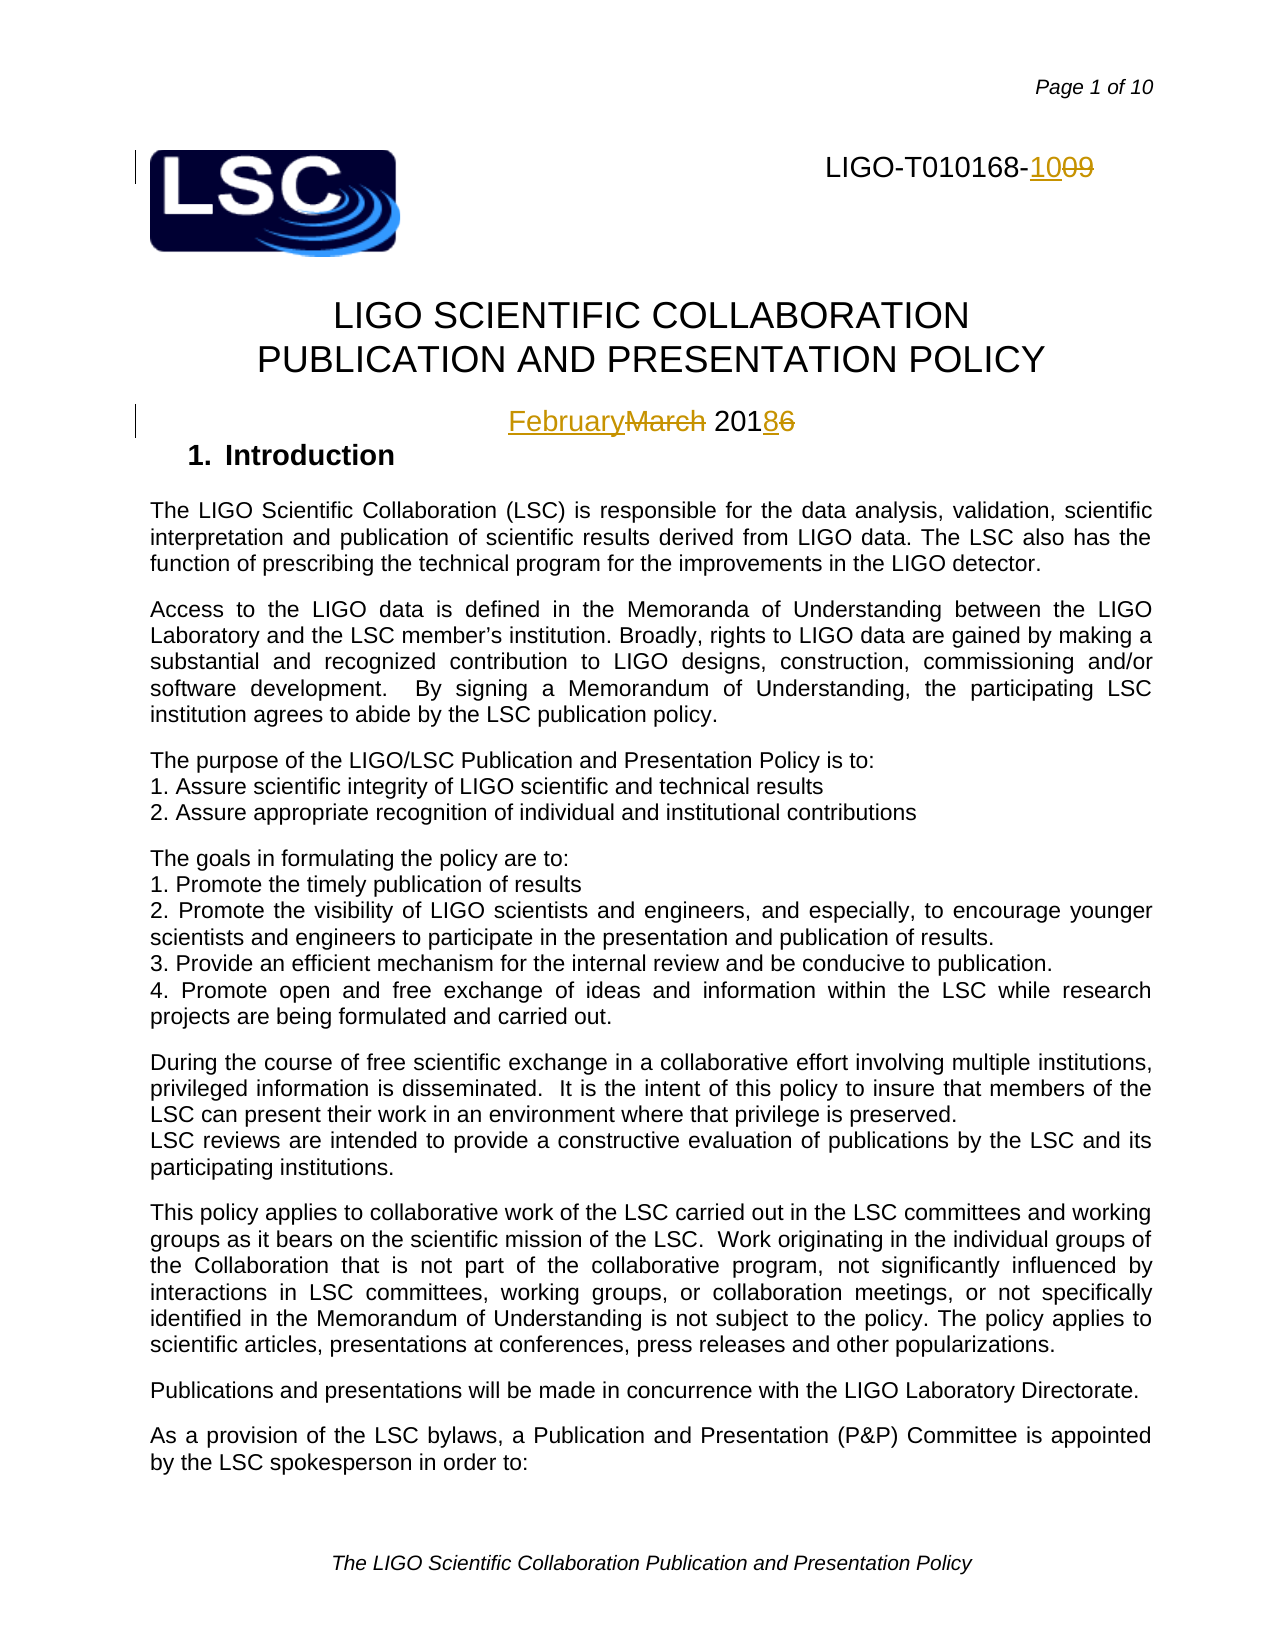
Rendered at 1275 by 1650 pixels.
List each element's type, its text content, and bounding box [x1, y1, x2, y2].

title LIGO SCIENTIFIC COLLABORATION [150, 294, 1153, 337]
text 3. Provide an efficient mechanism for the internal review and be conducive to publication. [150, 950, 1153, 977]
title PUBLICATION AND PRESENTATION POLICY [150, 337, 1153, 380]
text 2. Promote the visibility of LIGO scientists and engineers, and especially, to encourage younger scientists and engineers to participate in the presentation and publication of results. [150, 897, 1153, 950]
picture [150, 150, 400, 257]
title LIGO-T010168- [400, 150, 1153, 183]
text The LIGO Scientific Collaboration (LSC) is responsible for the data analysis, validation, scientific interpretation and publication of scientific results derived from LIGO data. The LSC also has the function of prescribing the technical program for the improvements in the LIGO detector. [150, 497, 1153, 576]
text The purpose of the LIGO/LSC Publication and Presentation Policy is to: [150, 747, 1153, 773]
text This policy applies to collaborative work of the LSC carried out in the LSC committees and working groups as it bears on the scientific mission of the LSC. Work originating in the individual groups of the Collaboration that is not part of the collaborative program, not significantly influenced by interactions in LSC committees, working groups, or collaboration meetings, or not specifically identified in the Memorandum of Understanding is not subject to the policy. The policy applies to scientific articles, presentations at conferences, press releases and other popularizations. [150, 1199, 1153, 1357]
text During the course of free scientific exchange in a collaborative effort involving multiple institutions, privileged information is disseminated. It is the intent of this policy to insure that members of the LSC can present their work in an environment where that privilege is preserved. [150, 1048, 1153, 1127]
text The goals in formulating the policy are to: [150, 845, 1153, 871]
list Introduction [187, 437, 1153, 471]
text LSC reviews are intended to provide a constructive evaluation of publications by the LSC and its participating institutions. [150, 1127, 1153, 1180]
text As a provision of the LSC bylaws, a Publication and Presentation (P&P) Committee is appointed by the LSC spokesperson in order to: [150, 1422, 1153, 1475]
text Access to the LIGO data is defined in the Memoranda of Understanding between the LIGO Laboratory and the LSC member’s institution. Broadly, rights to LIGO data are gained by making a substantial and recognized contribution to LIGO designs, construction, commissioning and/or software development. By signing a Memorandum of Understanding, the participating LSC institution agrees to abide by the LSC publication policy. [150, 596, 1153, 727]
text Publications and presentations will be made in concurrence with the LIGO Laboratory Directorate. [150, 1377, 1153, 1403]
text 2. Assure appropriate recognition of individual and institutional contributions [150, 799, 1153, 826]
text 4. Promote open and free exchange of ideas and information within the LSC while research projects are being formulated and carried out. [150, 977, 1153, 1029]
text 1. Promote the timely publication of results [150, 871, 1153, 897]
text 201 [150, 404, 1153, 437]
text 1. Assure scientific integrity of LIGO scientific and technical results [150, 773, 1153, 799]
